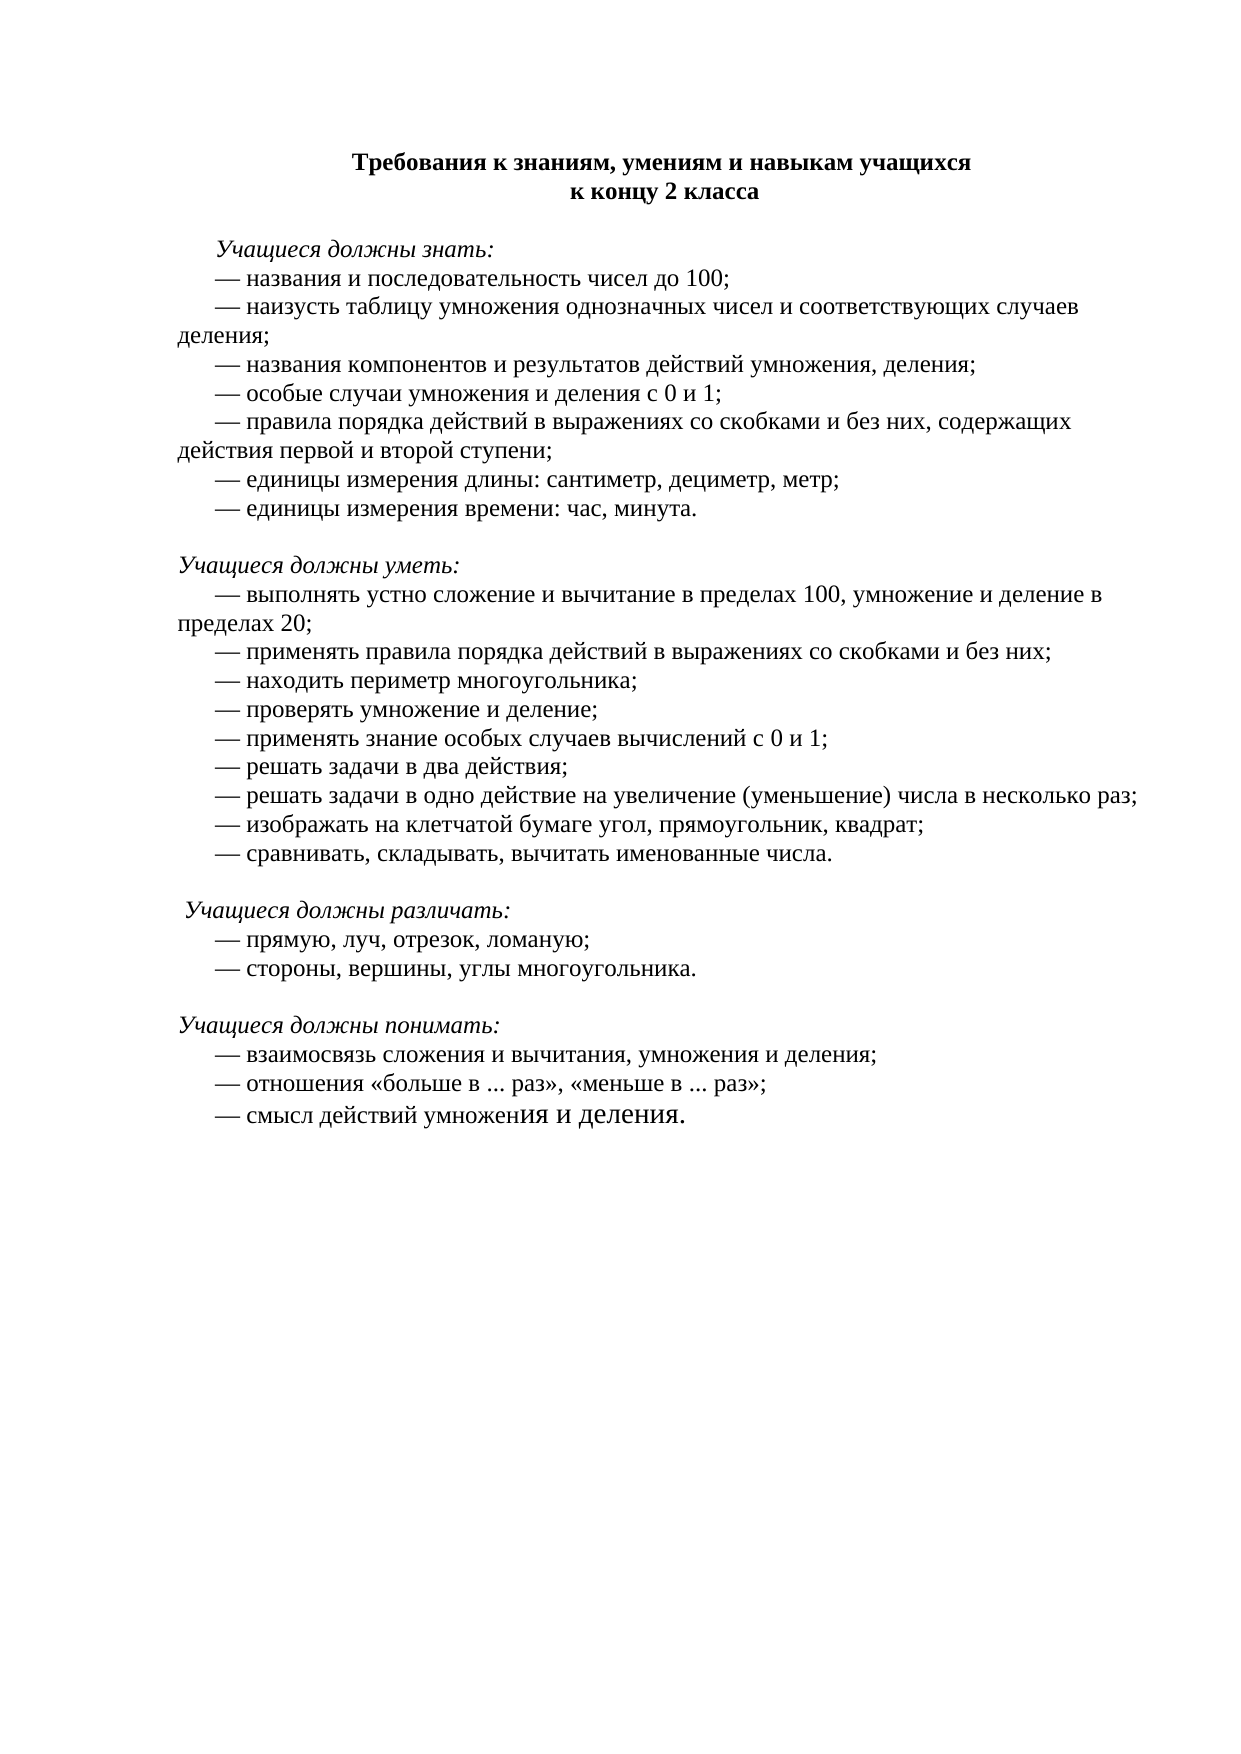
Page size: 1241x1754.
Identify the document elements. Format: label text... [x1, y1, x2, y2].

text Учащиеся должны знать: — названия и последовательность чисел до 100; — наизусть таблицу умножения однозначных чисел и соответствующих случаев деления; — названия компонентов и результатов действий умножения, деления; — особые случаи умножения и деления с 0 и 1; — правила порядка действий в выражениях со скобками и без них, содержащих действия первой и второй ступени; — единицы измерения длины: сантиметр, дециметр, метр; — единицы измерения времени: час, минута. [177, 234, 1152, 521]
text Учащиеся должны различать: — прямую, луч, отрезок, ломаную; — стороны, вершины, углы многоугольника. [177, 895, 1152, 1010]
text Учащиеся должны понимать: — взаимосвязь сложения и вычитания, умножения и деления; — отношения «больше в ... раз», «меньше в ... раз»; — смысл действий умножения и деления. [177, 1010, 1152, 1130]
text Учащиеся должны уметь: — выполнять устно сложение и вычитание в пределах 100, умножение и деление в пределах 20; — применять правила порядка действий в выражениях со скобками и без них; — находить периметр многоугольника; — проверять умножение и деление; — применять знание особых случаев вычислений с 0 и 1; — решать задачи в два действия; — решать задачи в одно действие на увеличение (уменьшение) числа в несколько раз; — изображать на клетчатой бумаге угол, прямоугольник, квадрат; — сравнивать, складывать, вычитать именованные числа. [177, 550, 1152, 895]
text Требования к знаниям, умениям и навыкам учащихся к концу 2 класса [177, 147, 1152, 205]
